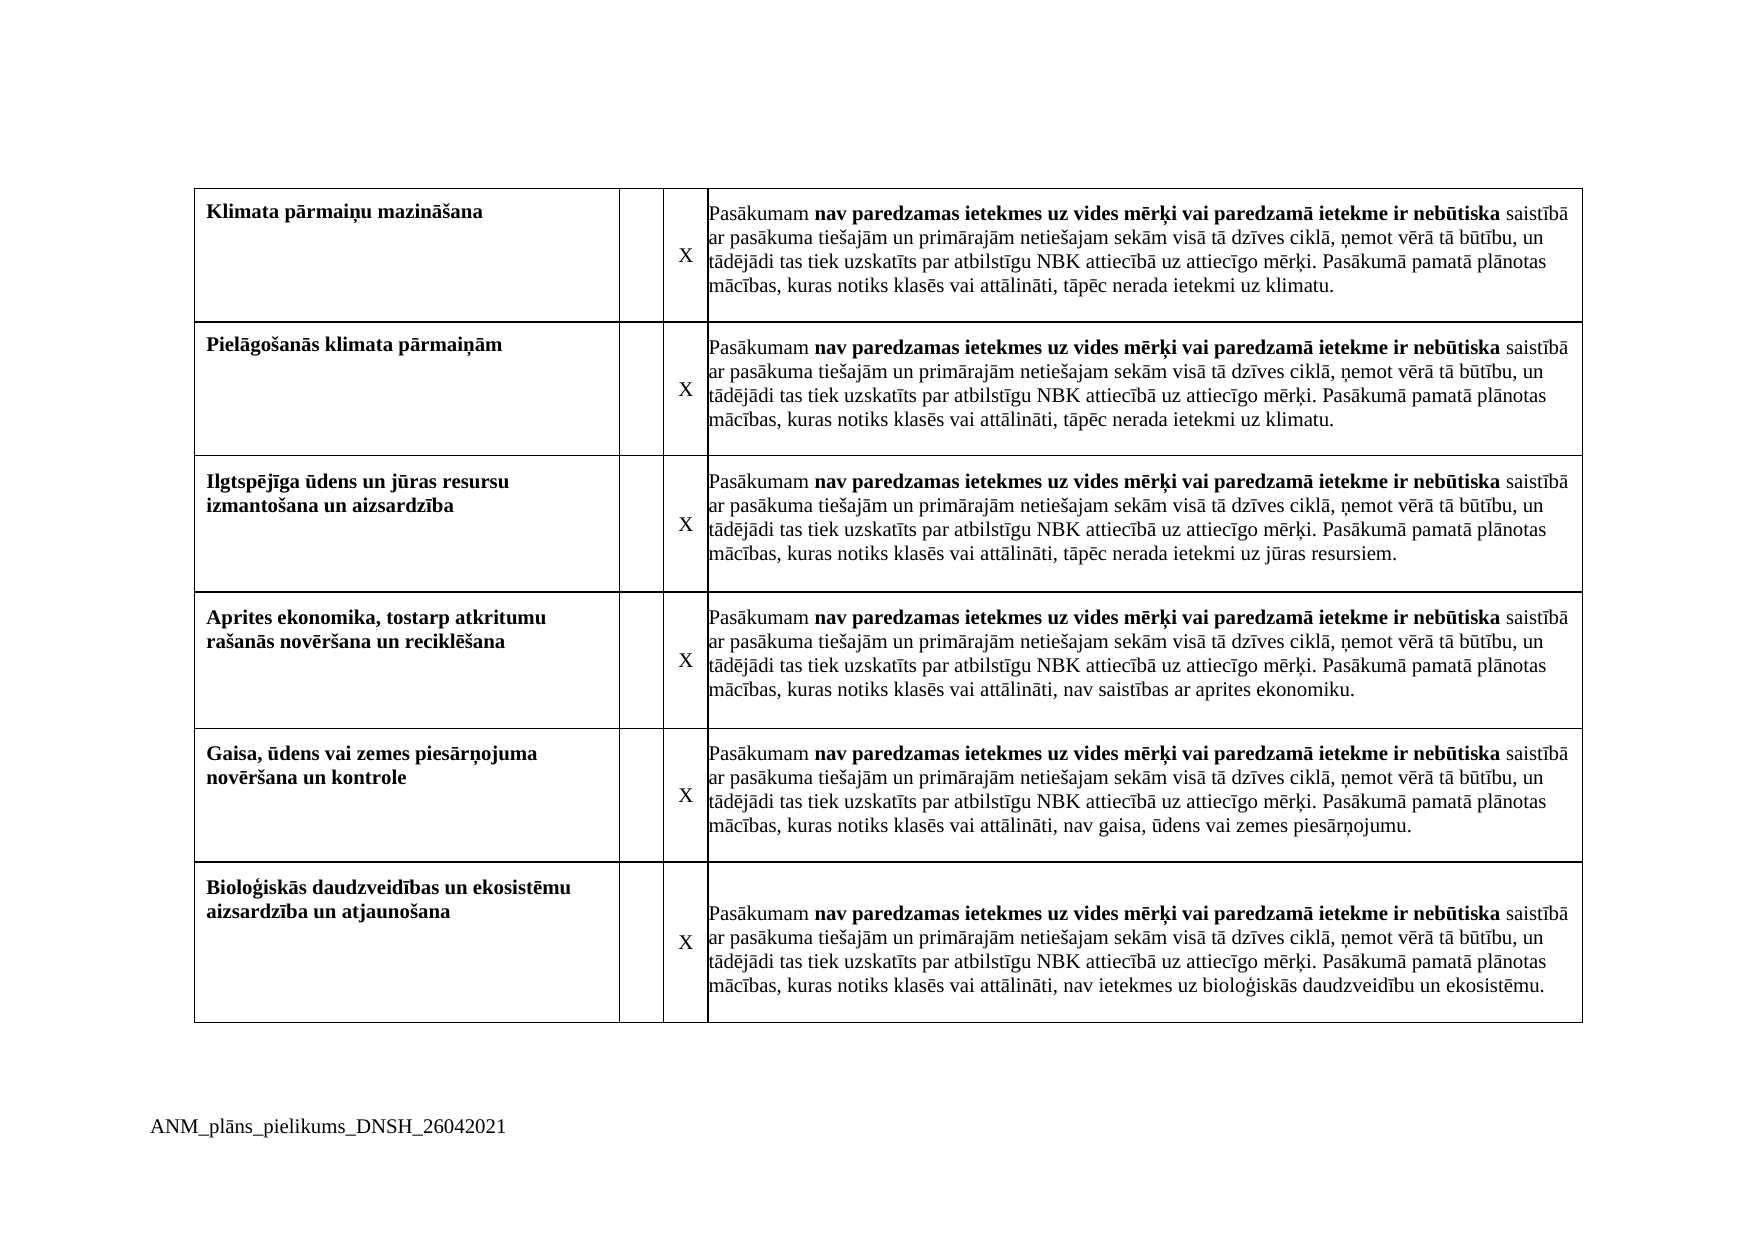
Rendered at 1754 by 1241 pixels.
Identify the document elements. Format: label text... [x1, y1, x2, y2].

table_cell Klimata pārmaiņu mazināšana [195, 189, 619, 321]
table_cell X [664, 593, 707, 727]
table_cell Ilgtspējīga ūdens un jūras resursu izmantošana un aizsardzība [195, 456, 619, 591]
table_cell Pasākumam nav paredzamas ietekmes uz vides mērķi vai paredzamā ietekme ir nebūtiska saistībā ar pasākuma tiešajām un primārajām netiešajam sekām visā tā dzīves ciklā, ņemot vērā tā būtību, un tādējādi tas tiek uzskatīts par atbilstīgu NBK attiecībā uz attiecīgo mērķi. Pasākumā pamatā plānotas mācības, kuras notiks klasēs vai attālināti, tāpēc nerada ietekmi uz jūras resursiem. [709, 456, 1582, 591]
table_cell [620, 456, 663, 591]
table_cell Bioloģiskās daudzveidības un ekosistēmu aizsardzība un atjaunošana [195, 863, 619, 1022]
table_cell [620, 863, 663, 1022]
table_cell [620, 189, 663, 321]
table_cell X [664, 323, 707, 455]
table_cell Aprites ekonomika, tostarp atkritumu rašanās novēršana un reciklēšana [195, 593, 619, 727]
table_cell Pasākumam nav paredzamas ietekmes uz vides mērķi vai paredzamā ietekme ir nebūtiska saistībā ar pasākuma tiešajām un primārajām netiešajam sekām visā tā dzīves ciklā, ņemot vērā tā būtību, un tādējādi tas tiek uzskatīts par atbilstīgu NBK attiecībā uz attiecīgo mērķi. Pasākumā pamatā plānotas mācības, kuras notiks klasēs vai attālināti, nav gaisa, ūdens vai zemes piesārņojumu. [709, 729, 1582, 861]
table_cell [620, 729, 663, 861]
table_cell X [664, 189, 707, 321]
table_cell Pasākumam nav paredzamas ietekmes uz vides mērķi vai paredzamā ietekme ir nebūtiska saistībā ar pasākuma tiešajām un primārajām netiešajam sekām visā tā dzīves ciklā, ņemot vērā tā būtību, un tādējādi tas tiek uzskatīts par atbilstīgu NBK attiecībā uz attiecīgo mērķi. Pasākumā pamatā plānotas mācības, kuras notiks klasēs vai attālināti, nav ietekmes uz bioloģiskās daudzveidību un ekosistēmu. [709, 863, 1582, 1022]
table_cell [620, 593, 663, 727]
table_cell Pielāgošanās klimata pārmaiņām [195, 323, 619, 455]
table_cell Pasākumam nav paredzamas ietekmes uz vides mērķi vai paredzamā ietekme ir nebūtiska saistībā ar pasākuma tiešajām un primārajām netiešajam sekām visā tā dzīves ciklā, ņemot vērā tā būtību, un tādējādi tas tiek uzskatīts par atbilstīgu NBK attiecībā uz attiecīgo mērķi. Pasākumā pamatā plānotas mācības, kuras notiks klasēs vai attālināti, tāpēc nerada ietekmi uz klimatu. [709, 323, 1582, 455]
table_cell X [664, 863, 707, 1022]
table_cell [620, 323, 663, 455]
table_cell Pasākumam nav paredzamas ietekmes uz vides mērķi vai paredzamā ietekme ir nebūtiska saistībā ar pasākuma tiešajām un primārajām netiešajam sekām visā tā dzīves ciklā, ņemot vērā tā būtību, un tādējādi tas tiek uzskatīts par atbilstīgu NBK attiecībā uz attiecīgo mērķi. Pasākumā pamatā plānotas mācības, kuras notiks klasēs vai attālināti, nav saistības ar aprites ekonomiku. [709, 593, 1582, 727]
table_cell Gaisa, ūdens vai zemes piesārņojuma novēršana un kontrole [195, 729, 619, 861]
table_cell Pasākumam nav paredzamas ietekmes uz vides mērķi vai paredzamā ietekme ir nebūtiska saistībā ar pasākuma tiešajām un primārajām netiešajam sekām visā tā dzīves ciklā, ņemot vērā tā būtību, un tādējādi tas tiek uzskatīts par atbilstīgu NBK attiecībā uz attiecīgo mērķi. Pasākumā pamatā plānotas mācības, kuras notiks klasēs vai attālināti, tāpēc nerada ietekmi uz klimatu. [709, 189, 1582, 321]
table_cell X [664, 729, 707, 861]
table_cell X [664, 456, 707, 591]
